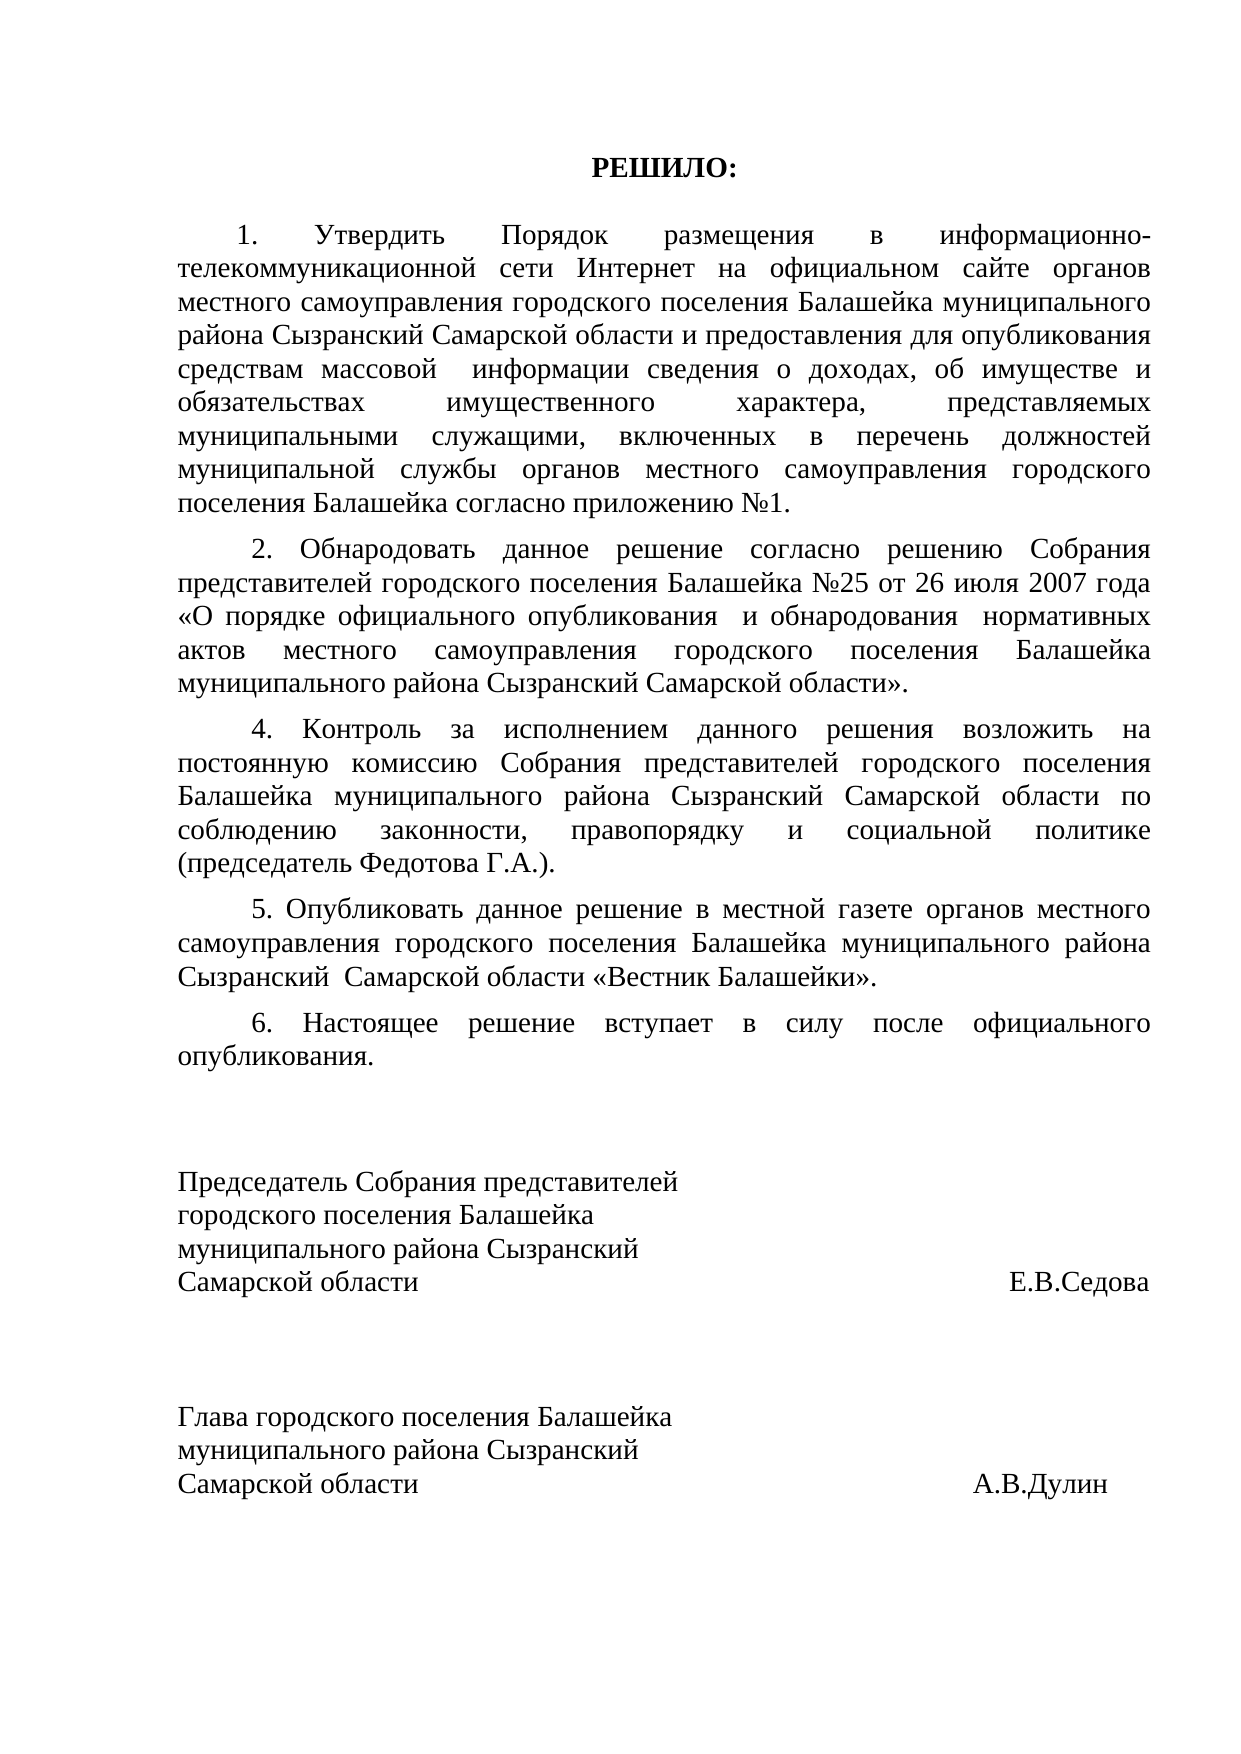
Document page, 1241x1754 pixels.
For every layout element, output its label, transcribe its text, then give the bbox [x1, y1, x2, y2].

text 2. Обнародовать данное решение согласно решению Собрания представителей городского поселения Балашейка №25 от 26 июля 2007 года «О порядке официального опубликования и обнародования нормативных актов местного самоуправления городского поселения Балашейка муниципального района Сызранский Самарской области». [177, 531, 1152, 699]
text Глава городского поселения Балашейка [177, 1399, 1152, 1432]
text 4. Контроль за исполнением данного решения возложить на постоянную комиссию Собрания представителей городского поселения Балашейка муниципального района Сызранский Самарской области по соблюдению законности, правопорядку и социальной политике (председатель Федотова Г.А.). [177, 711, 1152, 879]
text Самарской области А.В.Дулин [177, 1466, 1152, 1499]
text городского поселения Балашейка [177, 1197, 1152, 1231]
text Председатель Собрания представителей [177, 1164, 1152, 1197]
text 6. Настоящее решение вступает в силу после официального опубликования. [177, 1005, 1152, 1072]
text 1. Утвердить Порядок размещения в информационно-телекоммуникационной сети Интернет на официальном сайте органов местного самоуправления городского поселения Балашейка муниципального района Сызранский Самарской области и предоставления для опубликования средствам массовой информации сведения о доходах, об имуществе и обязательствах имущественного характера, представляемых муниципальными служащими, включенных в перечень должностей муниципальной службы органов местного самоуправления городского поселения Балашейка согласно приложению №1. [177, 217, 1152, 519]
text муниципального района Сызранский [177, 1432, 1152, 1466]
text 5. Опубликовать данное решение в местной газете органов местного самоуправления городского поселения Балашейка муниципального района Сызранский Самарской области «Вестник Балашейки». [177, 892, 1152, 992]
text муниципального района Сызранский [177, 1231, 1152, 1264]
text РЕШИЛО: [177, 150, 1152, 183]
text Самарской области Е.В.Седова [177, 1264, 1152, 1298]
